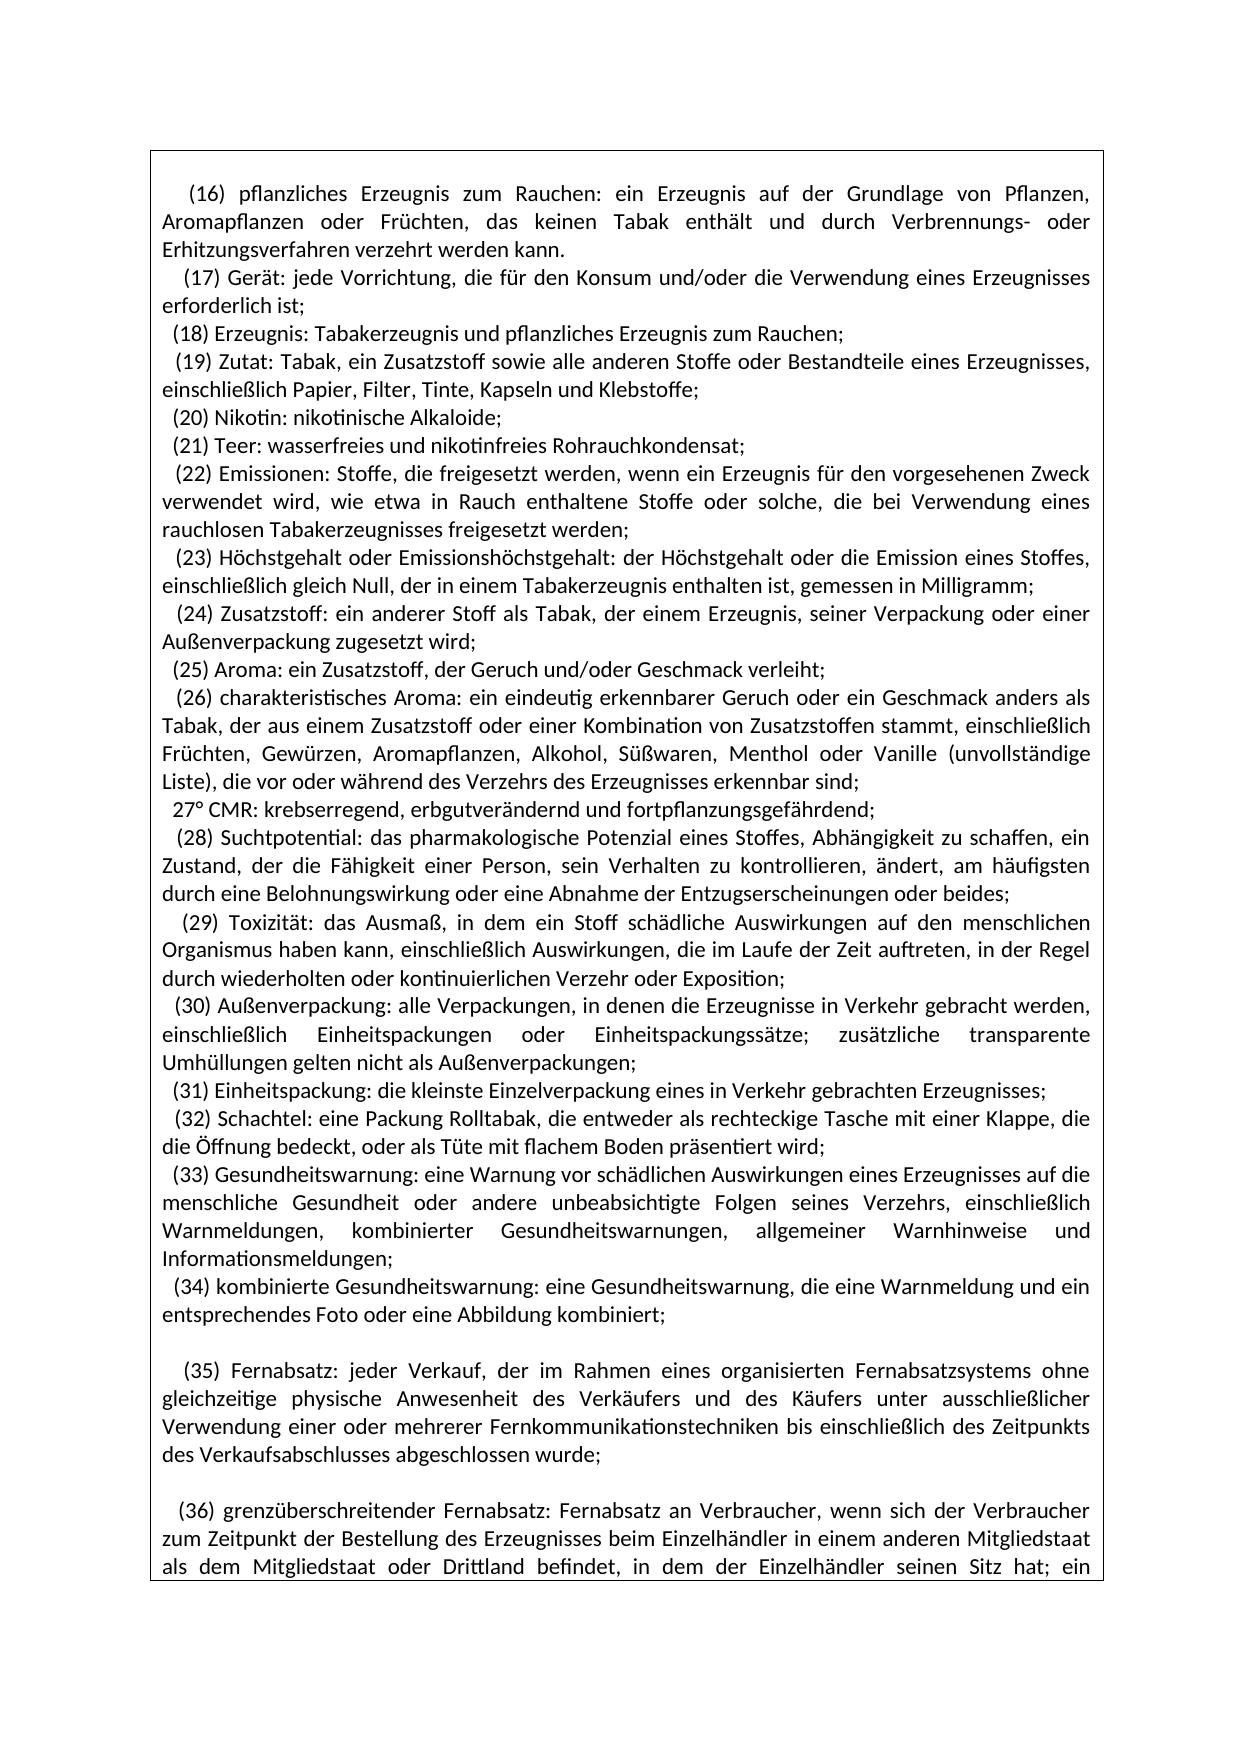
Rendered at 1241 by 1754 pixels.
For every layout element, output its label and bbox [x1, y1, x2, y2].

table_cell [151, 151, 1103, 1580]
